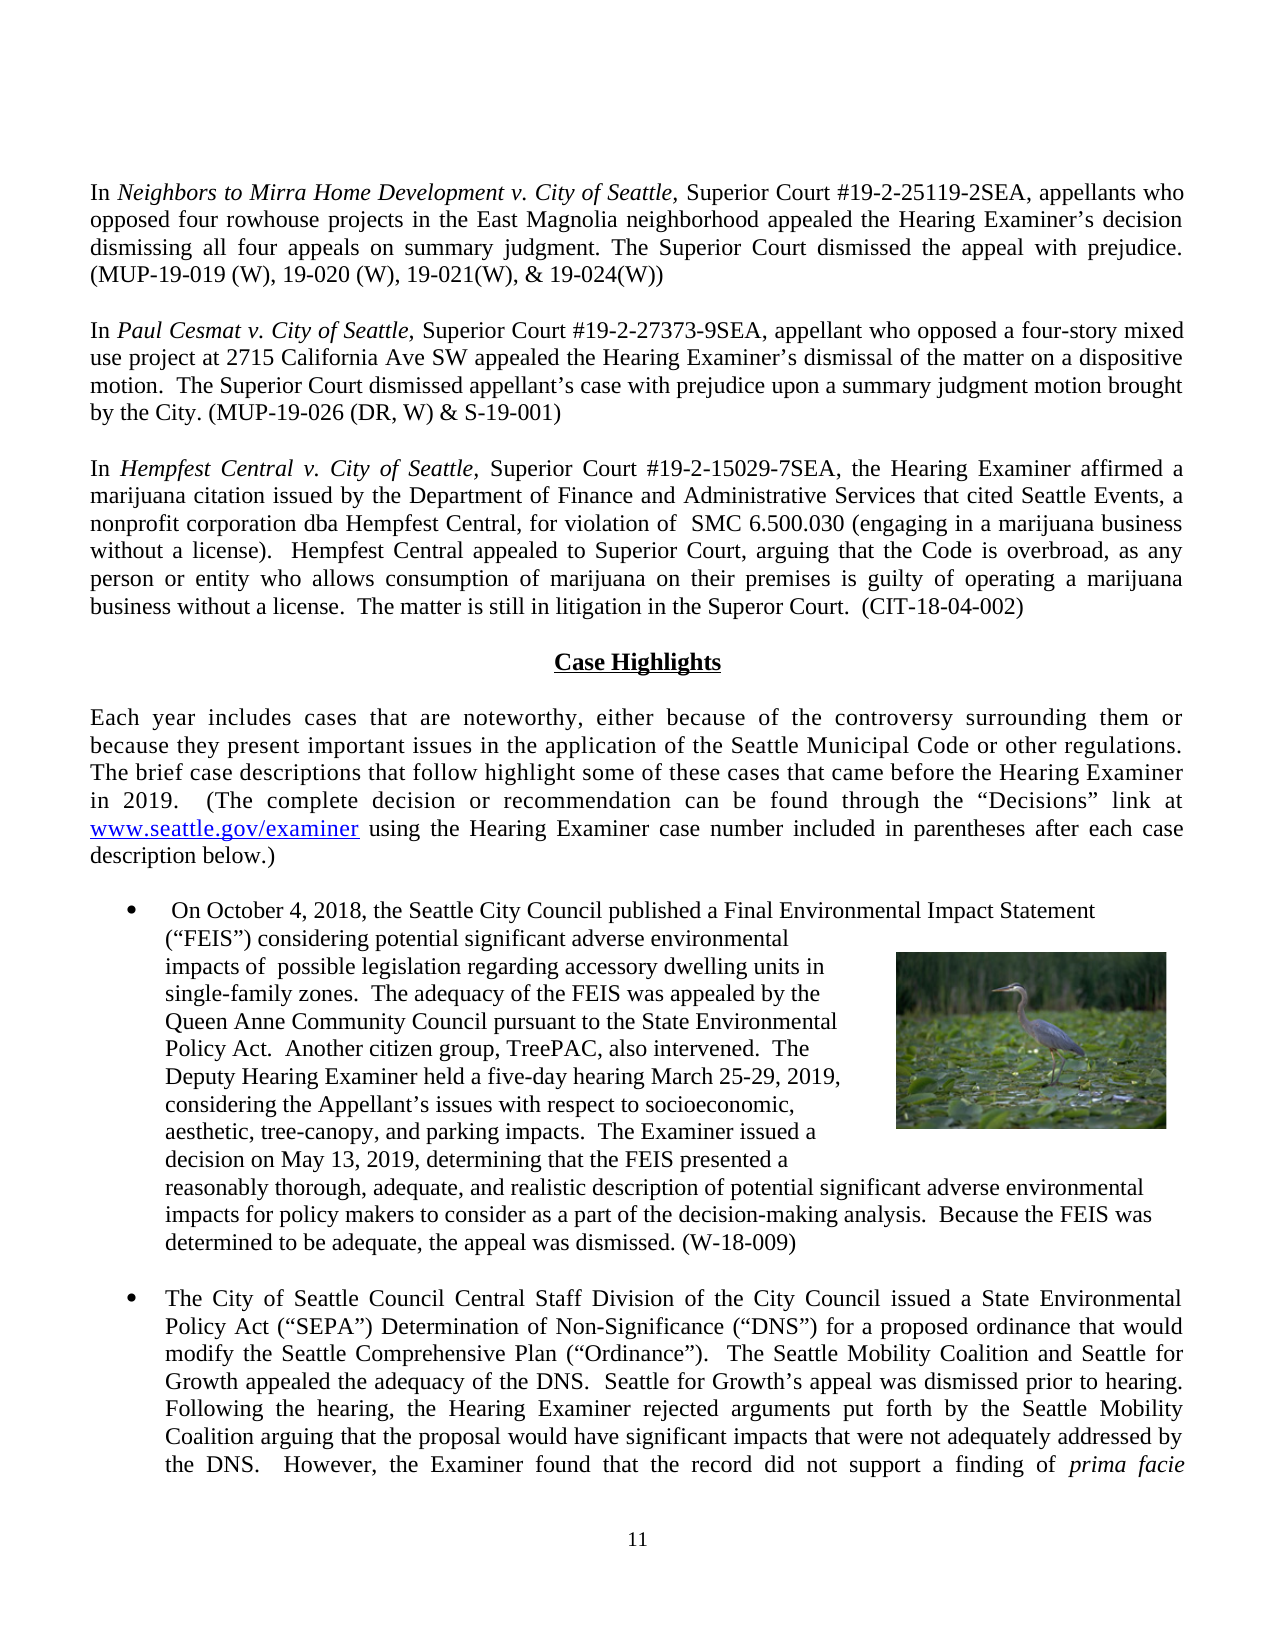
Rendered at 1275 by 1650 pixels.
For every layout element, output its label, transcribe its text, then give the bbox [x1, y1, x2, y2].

list On October 4, 2018, the Seattle City Council published a Final Environmental Impact Statement (“FEIS”) considering potential significant adverse environmental impacts of possible legislation regarding accessory dwelling units in single-family zones. The adequacy of the FEIS was appealed by the Queen Anne Community Council pursuant to the State Environmental Policy Act. Another citizen group, TreePAC, also intervened. The Deputy Hearing Examiner held a five-day hearing March 25-29, 2019, considering the Appellant’s issues with respect to socioeconomic, aesthetic, tree-canopy, and parking impacts. The Examiner issued a decision on May 13, 2019, determining that the FEIS presented a reasonably thorough, adequate, and realistic description of potential significant adverse environmental impacts for policy makers to consider as a part of the decision-making analysis. Because the FEIS was determined to be adequate, the appeal was dismissed. (W-18-009) [127, 896, 1185, 1255]
text Case Highlights [90, 647, 1185, 676]
text In Hempfest Central v. City of Seattle, Superior Court #19-2-15029-7SEA, the Hearing Examiner affirmed a marijuana citation issued by the Department of Finance and Administrative Services that cited Seattle Events, a nonprofit corporation dba Hempfest Central, for violation of SMC 6.500.030 (engaging in a marijuana business without a license). Hempfest Central appealed to Superior Court, arguing that the Code is overbroad, as any person or entity who allows consumption of marijuana on their premises is guilty of operating a marijuana business without a license. The matter is still in litigation in the Superor Court. (CIT-18-04-002) [90, 454, 1185, 619]
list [127, 1284, 1185, 1477]
picture [896, 952, 1167, 1129]
text In Neighbors to Mirra Home Development v. City of Seattle, Superior Court #19-2-25119-2SEA, appellants who opposed four rowhouse projects in the East Magnolia neighborhood appealed the Hearing Examiner’s decision dismissing all four appeals on summary judgment. The Superior Court dismissed the appeal with prejudice. (MUP-19-019 (W), 19-020 (W), 19-021(W), & 19-024(W)) [90, 178, 1185, 288]
text Each year includes cases that are noteworthy, either because of the controversy surrounding them or because they present important issues in the application of the Seattle Municipal Code or other regulations. The brief case descriptions that follow highlight some of these cases that came before the Hearing Examiner in 2019. (The complete decision or recommendation can be found through the “Decisions” link at www.seattle.gov/examiner using the Hearing Examiner case number included in parentheses after each case description below.) [90, 703, 1185, 869]
text In Paul Cesmat v. City of Seattle, Superior Court #19-2-27373-9SEA, appellant who opposed a four-story mixed use project at 2715 California Ave SW appealed the Hearing Examiner’s dismissal of the matter on a dispositive motion. The Superior Court dismissed appellant’s case with prejudice upon a summary judgment motion brought by the City. (MUP-19-026 (DR, W) & S-19-001) [90, 316, 1185, 426]
